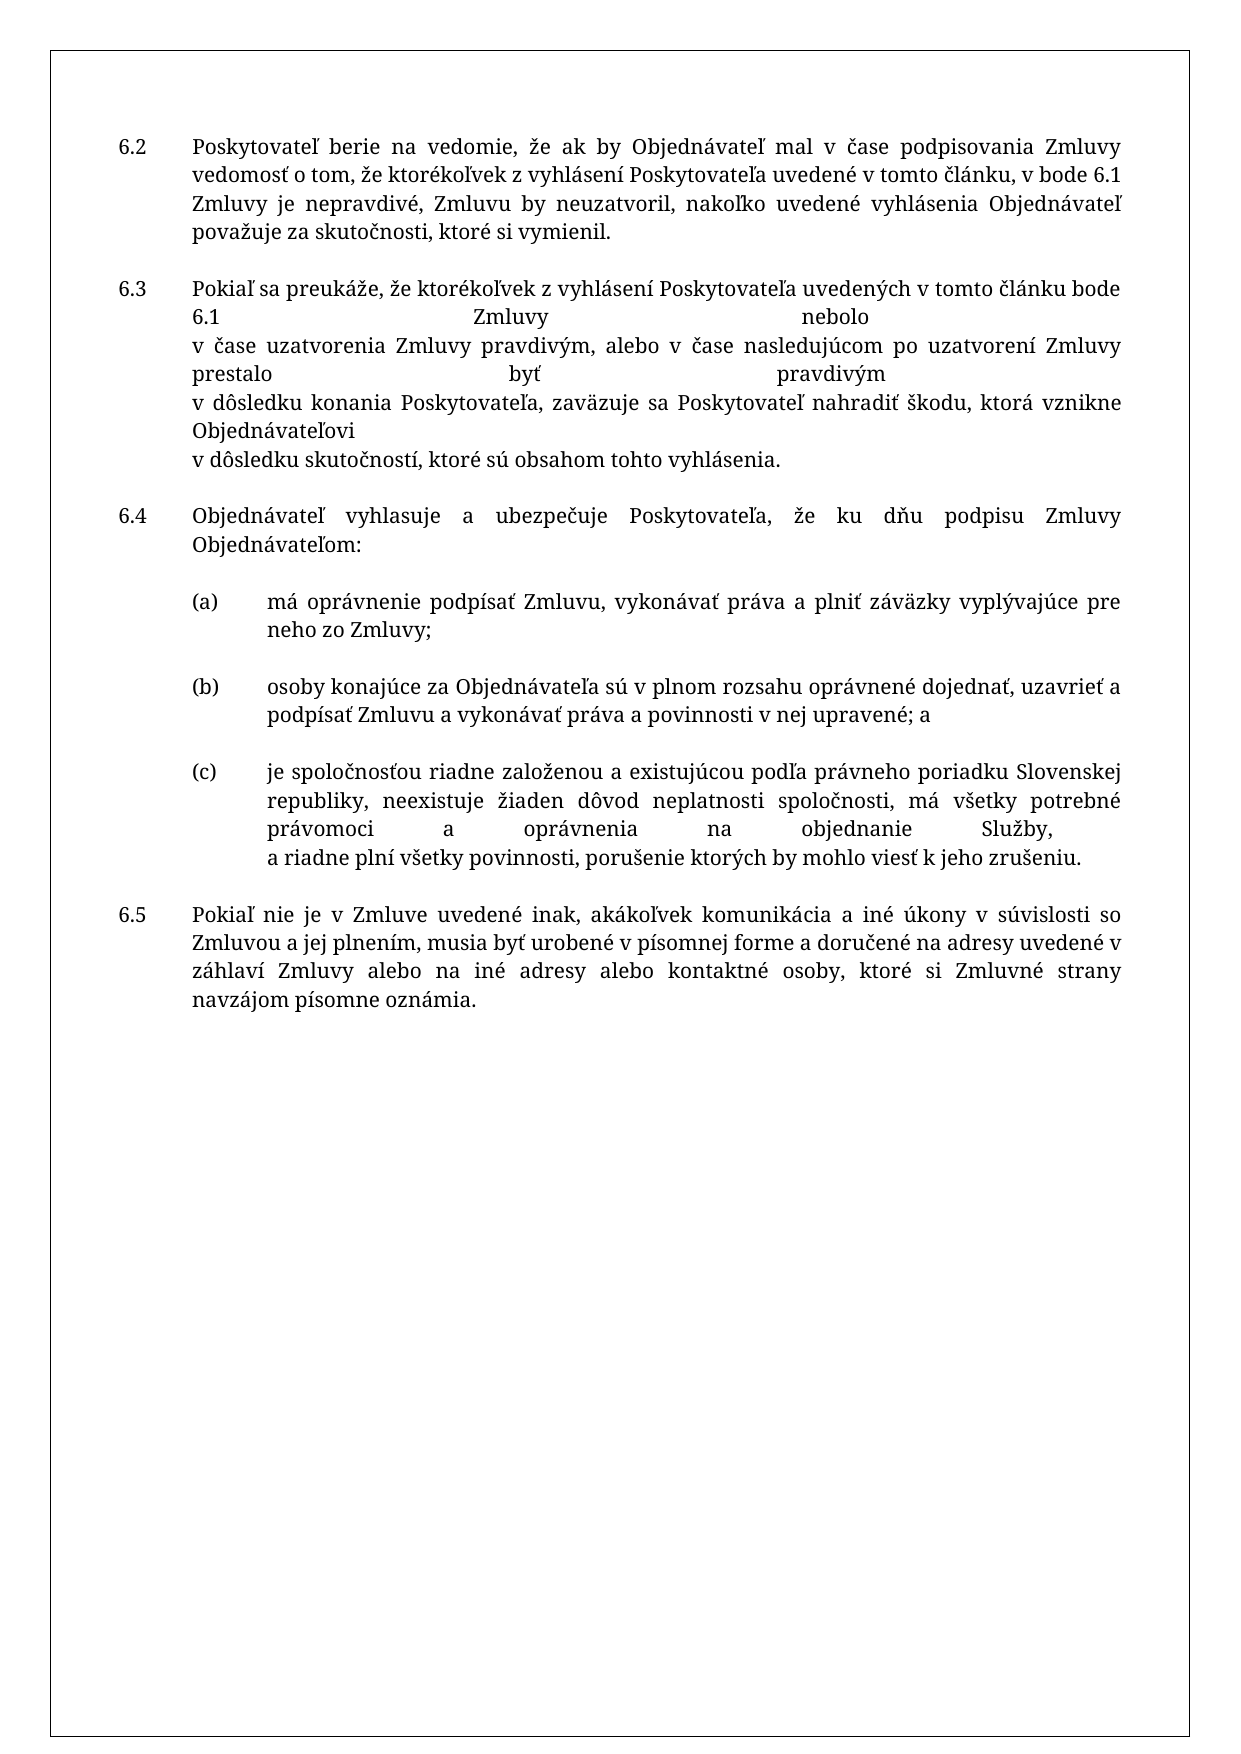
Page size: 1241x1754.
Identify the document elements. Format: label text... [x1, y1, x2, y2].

list Pokiaľ nie je v Zmluve uvedené inak, akákoľvek komunikácia a iné úkony v súvislosti so Zmluvou a jej plnením, musia byť urobené v písomnej forme a doručené na adresy uvedené v záhlaví Zmluvy alebo na iné adresy alebo kontaktné osoby, ktoré si Zmluvné strany navzájom písomne oznámia. [118, 900, 1122, 1013]
list Pokiaľ sa preukáže, že ktorékoľvek z vyhlásení Poskytovateľa uvedených v tomto článku bode 6.1 Zmluvy nebolo v čase uzatvorenia Zmluvy pravdivým, alebo v čase nasledujúcom po uzatvorení Zmluvy prestalo byť pravdivým v dôsledku konania Poskytovateľa, zaväzuje sa Poskytovateľ nahradiť škodu, ktorá vznikne Objednávateľovi v dôsledku skutočností, ktoré sú obsahom tohto vyhlásenia. [118, 274, 1122, 473]
list má oprávnenie podpísať Zmluvu, vykonávať práva a plniť záväzky vyplývajúce pre neho zo Zmluvy; [192, 587, 1122, 644]
list Objednávateľ vyhlasuje a ubezpečuje Poskytovateľa, že ku dňu podpisu Zmluvy Objednávateľom: [118, 502, 1122, 558]
list je spoločnosťou riadne založenou a existujúcou podľa právneho poriadku Slovenskej republiky, neexistuje žiaden dôvod neplatnosti spoločnosti, má všetky potrebné právomoci a oprávnenia na objednanie Služby, a riadne plní všetky povinnosti, porušenie ktorých by mohlo viesť k jeho zrušeniu. [192, 757, 1122, 871]
list osoby konajúce za Objednávateľa sú v plnom rozsahu oprávnené dojednať, uzavrieť a podpísať Zmluvu a vykonávať práva a povinnosti v nej upravené; a [192, 672, 1122, 729]
list Poskytovateľ berie na vedomie, že ak by Objednávateľ mal v čase podpisovania Zmluvy vedomosť o tom, že ktorékoľvek z vyhlásení Poskytovateľa uvedené v tomto článku, v bode 6.1 Zmluvy je nepravdivé, Zmluvu by neuzatvoril, nakoľko uvedené vyhlásenia Objednávateľ považuje za skutočnosti, ktoré si vymienil. [118, 132, 1122, 246]
